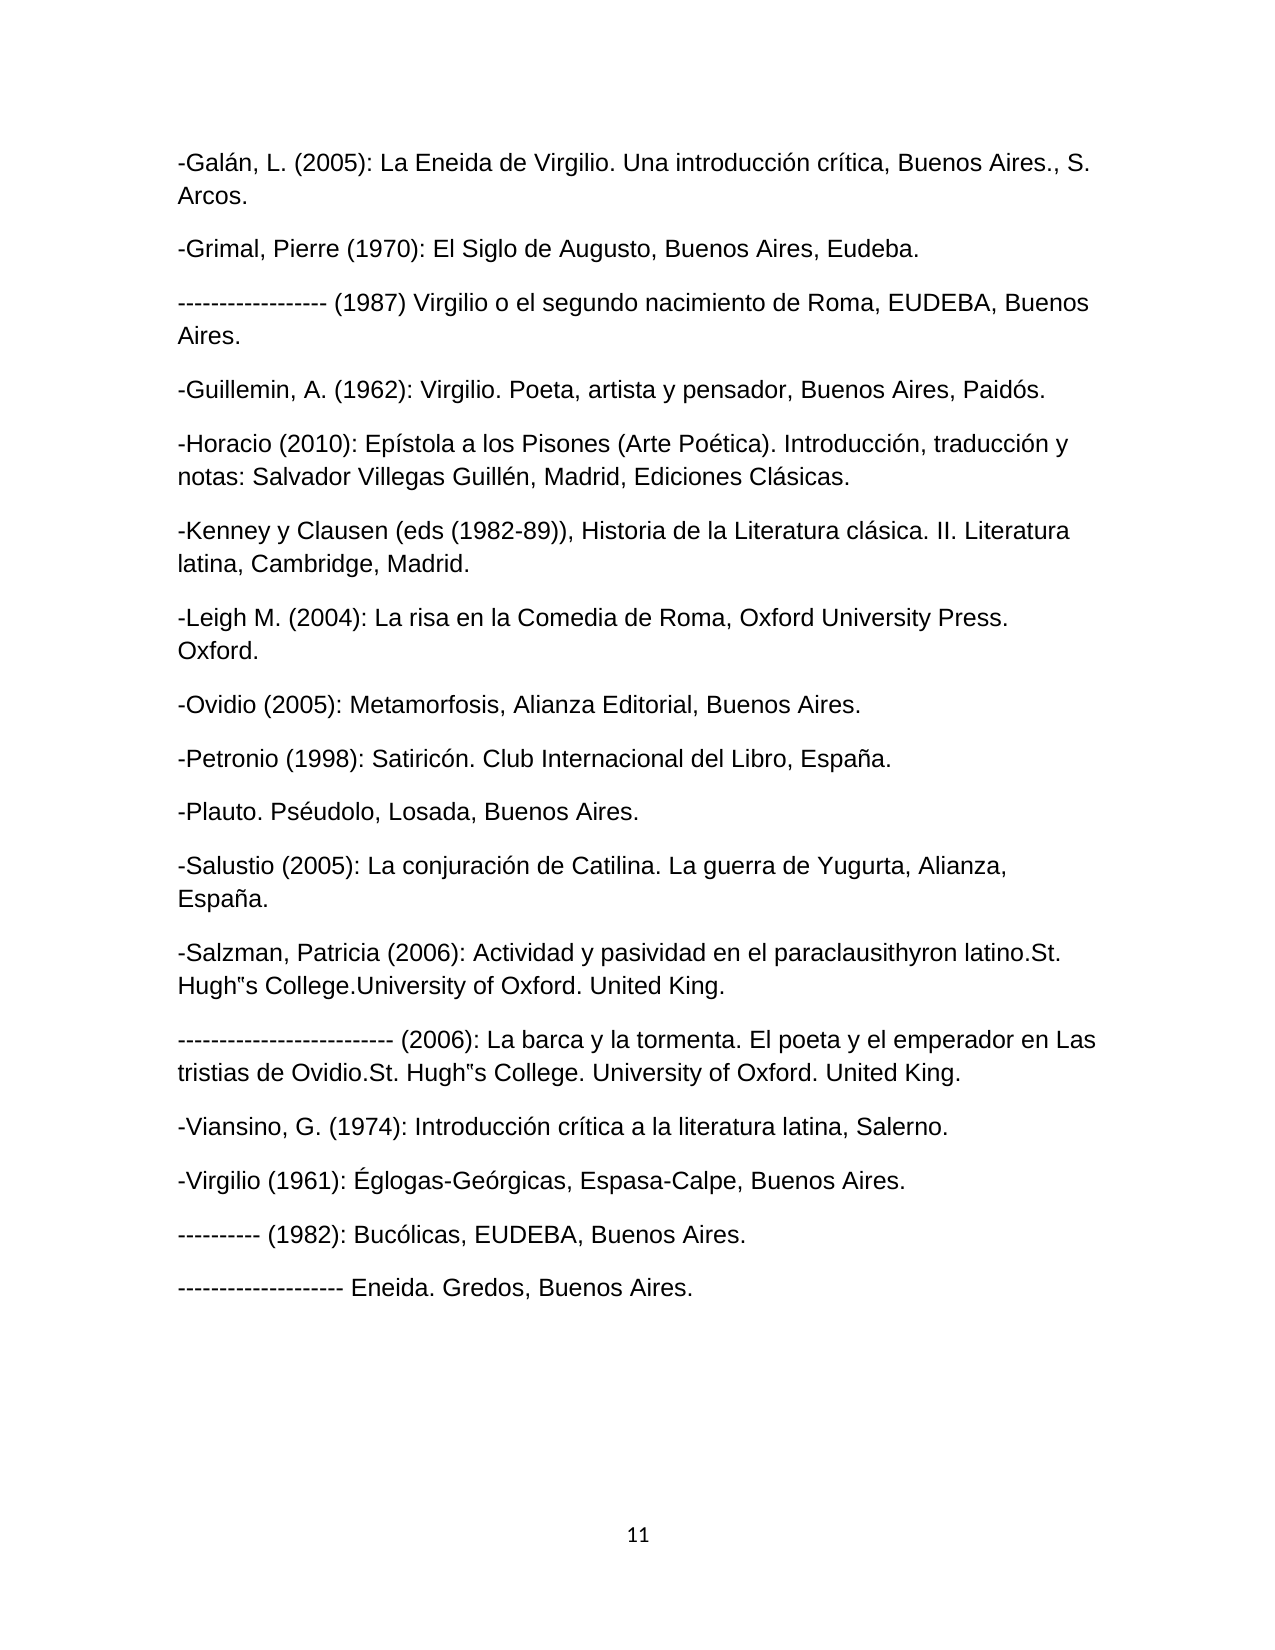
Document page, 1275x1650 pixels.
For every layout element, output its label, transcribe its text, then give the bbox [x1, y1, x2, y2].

text ---------- (1982): Bucólicas, EUDEBA, Buenos Aires. [177, 1219, 1098, 1248]
text -Plauto. Pséudolo, Losada, Buenos Aires. [177, 797, 1098, 826]
text -Leigh M. (2004): La risa en la Comedia de Roma, Oxford University Press. Oxford. [177, 603, 1098, 664]
text -------------------------- (2006): La barca y la tormenta. El poeta y el emperador en Las tristias de Ovidio.St. Hugh‟s College. University of Oxford. United King. [177, 1025, 1098, 1087]
text -Salzman, Patricia (2006): Actividad y pasividad en el paraclausithyron latino.St. Hugh‟s College.University of Oxford. United King. [177, 938, 1098, 1000]
text -------------------- Eneida. Gredos, Buenos Aires. [177, 1273, 1098, 1302]
text -Horacio (2010): Epístola a los Pisones (Arte Poética). Introducción, traducción y notas: Salvador Villegas Guillén, Madrid, Ediciones Clásicas. [177, 429, 1098, 491]
text -Guillemin, A. (1962): Virgilio. Poeta, artista y pensador, Buenos Aires, Paidós. [177, 375, 1098, 404]
text -Galán, L. (2005): La Eneida de Virgilio. Una introducción crítica, Buenos Aires., S. Arcos. [177, 148, 1098, 209]
text -Salustio (2005): La conjuración de Catilina. La guerra de Yugurta, Alianza, España. [177, 851, 1098, 913]
text -Kenney y Clausen (eds (1982-89)), Historia de la Literatura clásica. II. Literatura latina, Cambridge, Madrid. [177, 516, 1098, 578]
text -Ovidio (2005): Metamorfosis, Alianza Editorial, Buenos Aires. [177, 690, 1098, 718]
text -Grimal, Pierre (1970): El Siglo de Augusto, Buenos Aires, Eudeba. [177, 234, 1098, 263]
text -Petronio (1998): Satiricón. Club Internacional del Libro, España. [177, 743, 1098, 772]
text -Viansino, G. (1974): Introducción crítica a la literatura latina, Salerno. [177, 1112, 1098, 1141]
text -Virgilio (1961): Églogas-Geórgicas, Espasa-Calpe, Buenos Aires. [177, 1166, 1098, 1194]
text ------------------ (1987) Virgilio o el segundo nacimiento de Roma, EUDEBA, Buenos Aires. [177, 288, 1098, 350]
